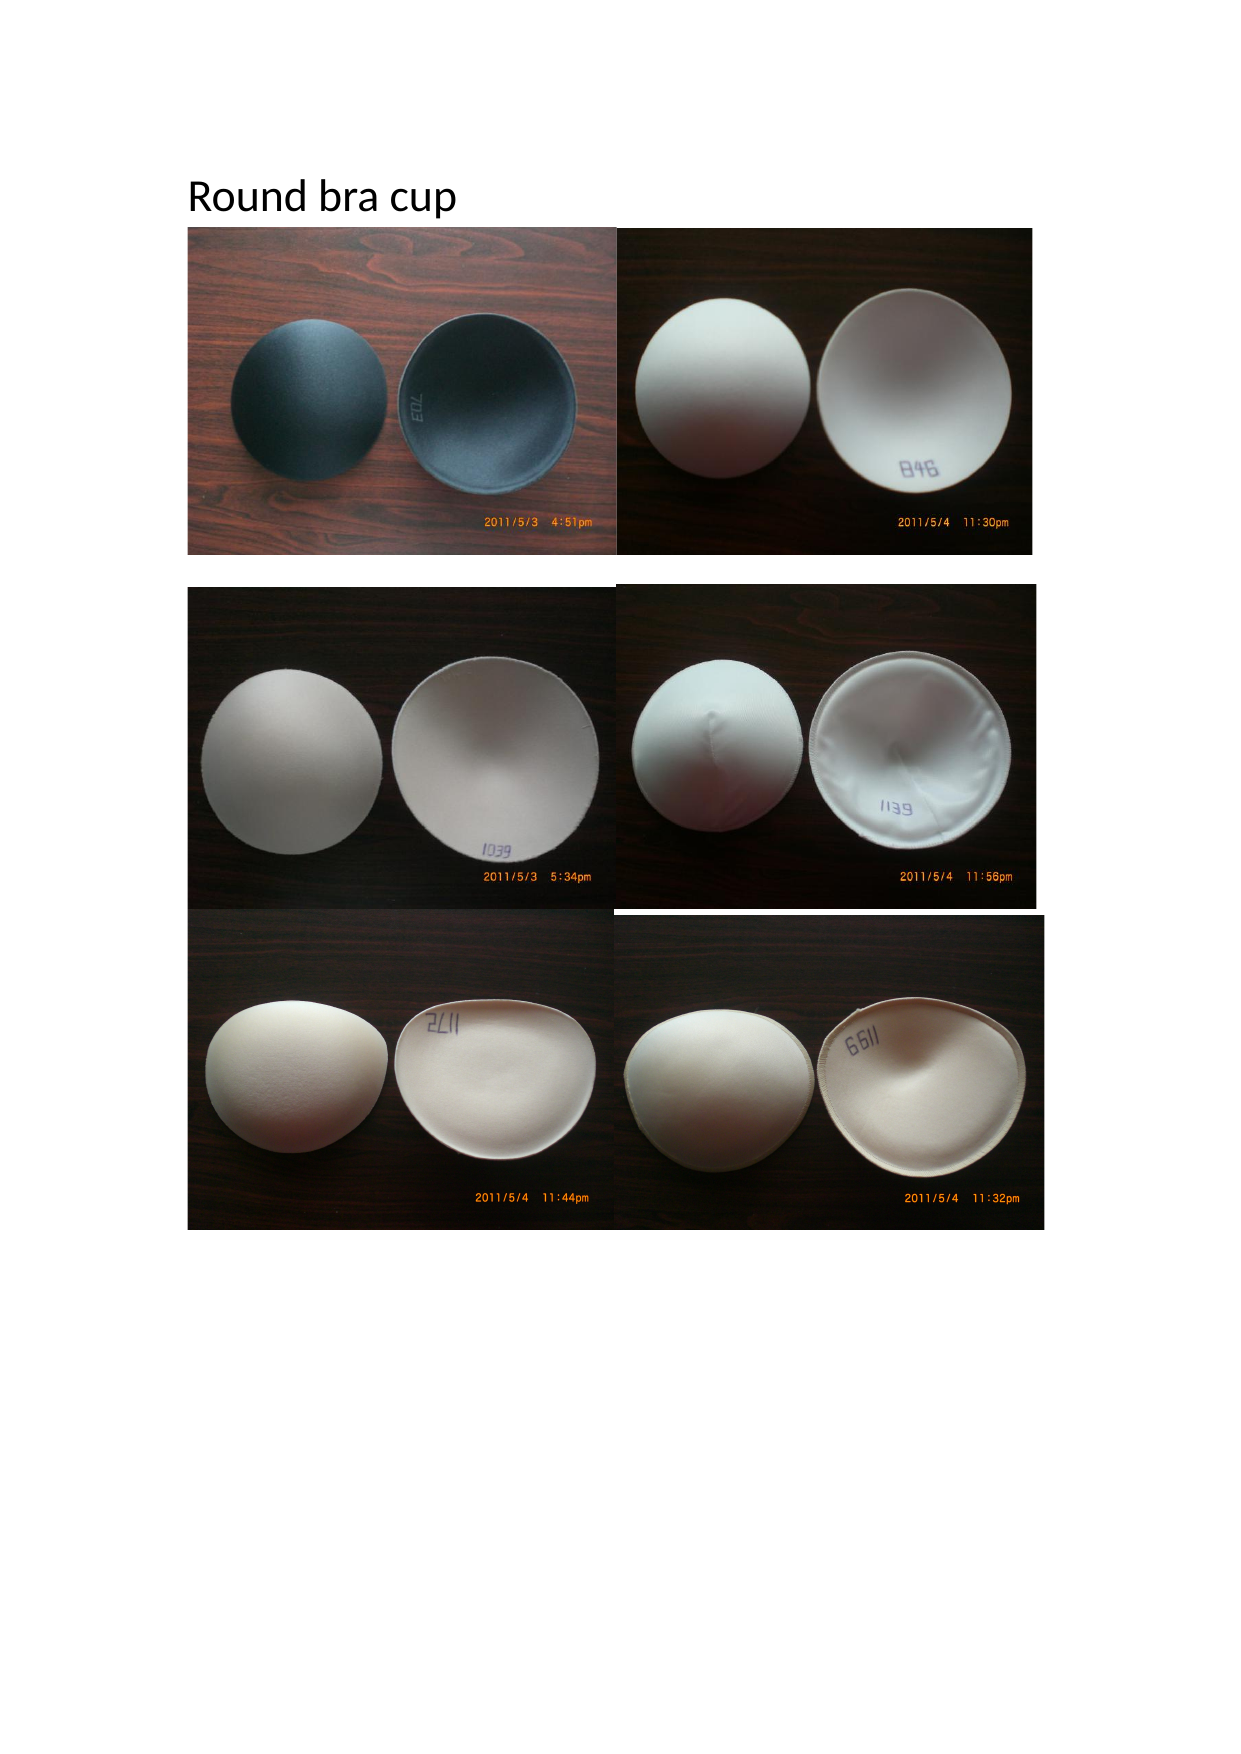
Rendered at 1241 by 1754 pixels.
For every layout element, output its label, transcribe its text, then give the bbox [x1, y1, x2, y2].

picture [187, 227, 1033, 555]
text Round bra cup [187, 162, 1053, 227]
picture [187, 584, 1045, 1230]
